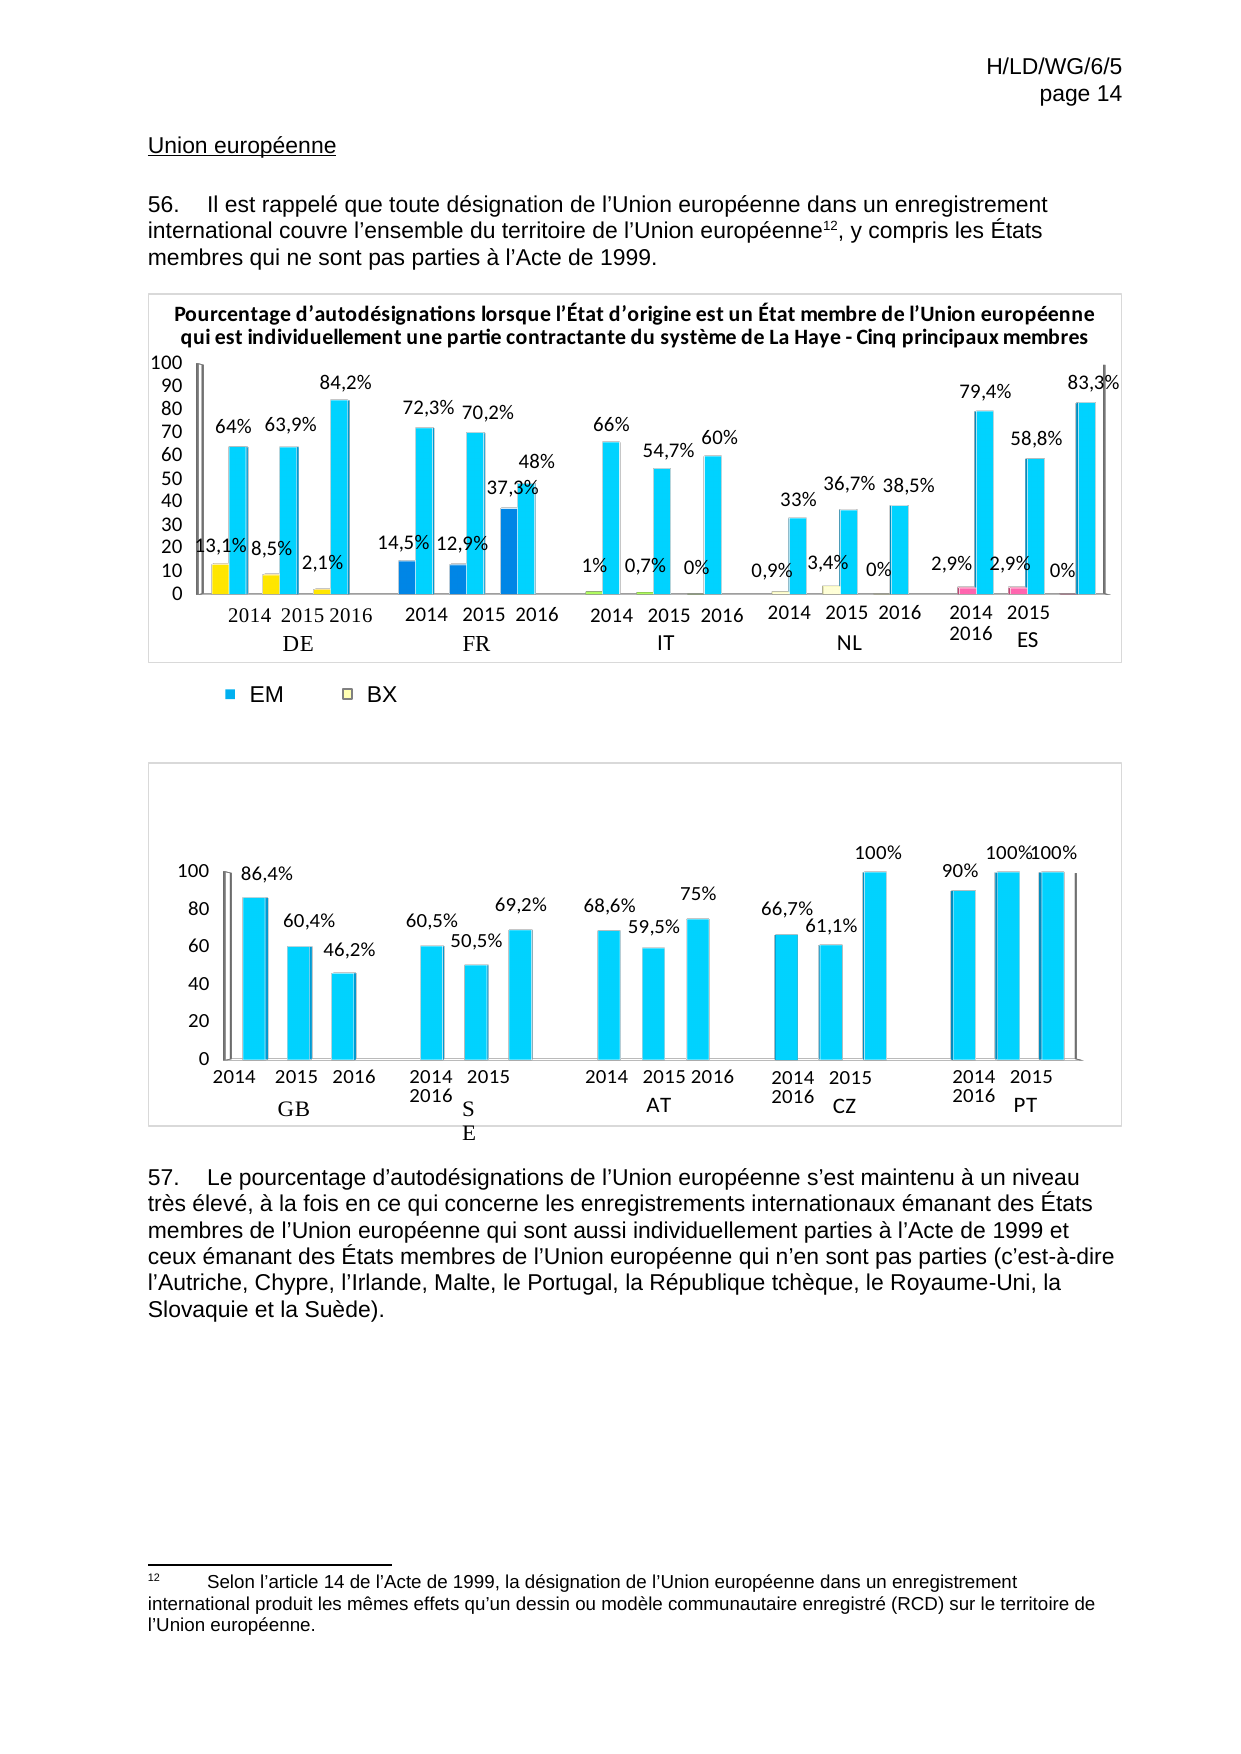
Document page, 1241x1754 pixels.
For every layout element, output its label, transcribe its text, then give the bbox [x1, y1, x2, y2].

list Le pourcentage d’autodésignations de l’Union européenne s’est maintenu à un niveau très élevé, à la fois en ce qui concerne les enregistrements internationaux émanant des États membres de l’Union européenne qui sont aussi individuellement parties à l’Acte de 1999 et ceux émanant des États membres de l’Union européenne qui n’en sont pas parties (c’est-à-dire l’Autriche, Chypre, l’Irlande, Malte, le Portugal, la République tchèque, le Royaume-Uni, la Slovaquie et la Suède). [148, 1164, 1122, 1322]
subtitle Union européenne [148, 132, 1122, 158]
list Il est rappelé que toute désignation de l’Union européenne dans un enregistrement international couvre l’ensemble du territoire de l’Union européenne, y compris les États membres qui ne sont pas parties à l’Acte de 1999. [148, 191, 1122, 270]
